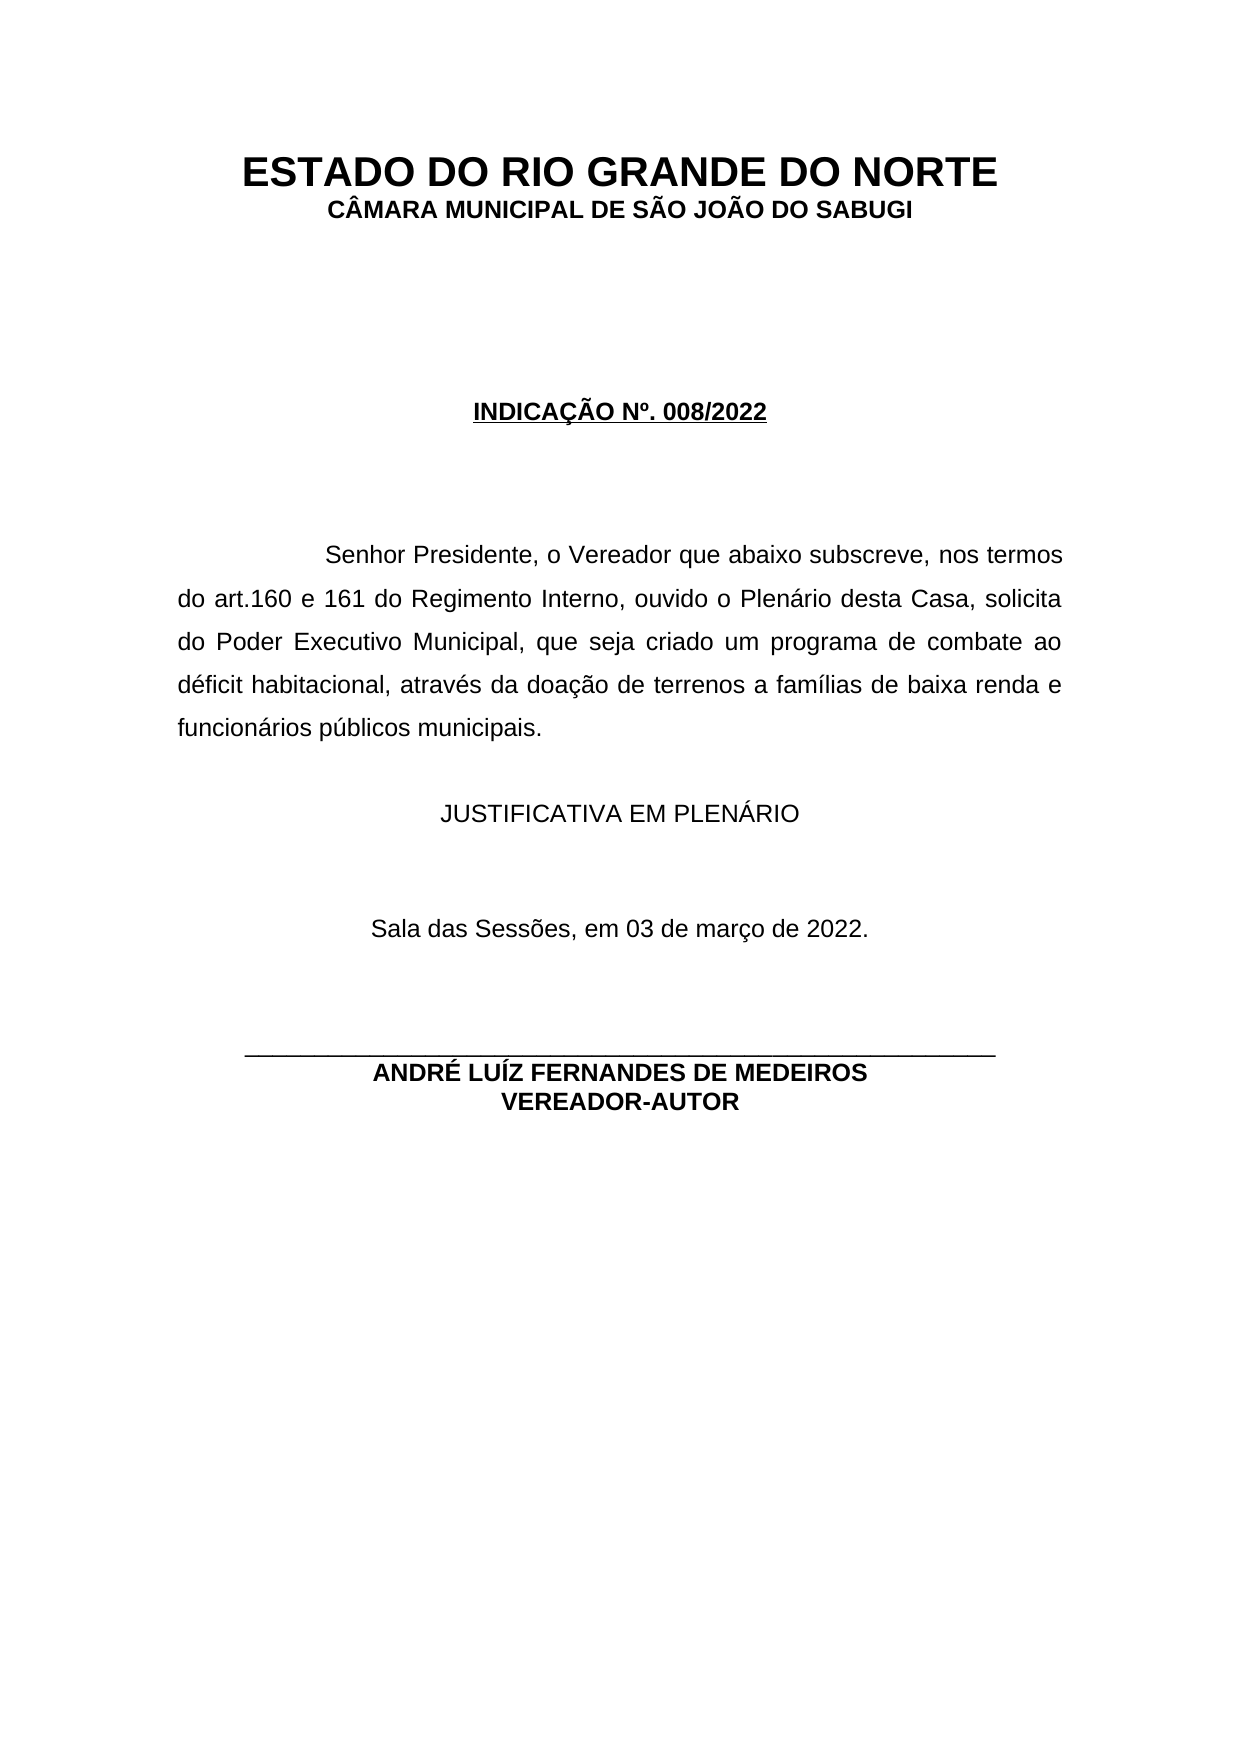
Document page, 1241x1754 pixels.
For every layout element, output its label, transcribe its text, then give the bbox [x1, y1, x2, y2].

text Sala das Sessões, em 03 de março de 2022. [177, 914, 1063, 943]
text VEREADOR-AUTOR [177, 1087, 1063, 1116]
text JUSTIFICATIVA EM PLENÁRIO [177, 799, 1063, 828]
text ______________________________________________________ [177, 1029, 1063, 1058]
text ANDRÉ LUÍZ FERNANDES DE MEDEIROS [177, 1058, 1063, 1087]
text ESTADO DO RIO GRANDE DO NORTE [177, 148, 1063, 196]
text Senhor Presidente, o Vereador que abaixo subscreve, nos termos do art.160 e 161 do Regimento Interno, ouvido o Plenário desta Casa, solicita do Poder Executivo Municipal, que seja criado um programa de combate ao déficit habitacional, através da doação de terrenos a famílias de baixa renda e funcionários públicos municipais. [177, 541, 1063, 742]
text CÂMARA MUNICIPAL DE SÃO JOÃO DO SABUGI [177, 196, 1063, 224]
text INDICAÇÃO Nº. 008/2022 [177, 397, 1063, 426]
